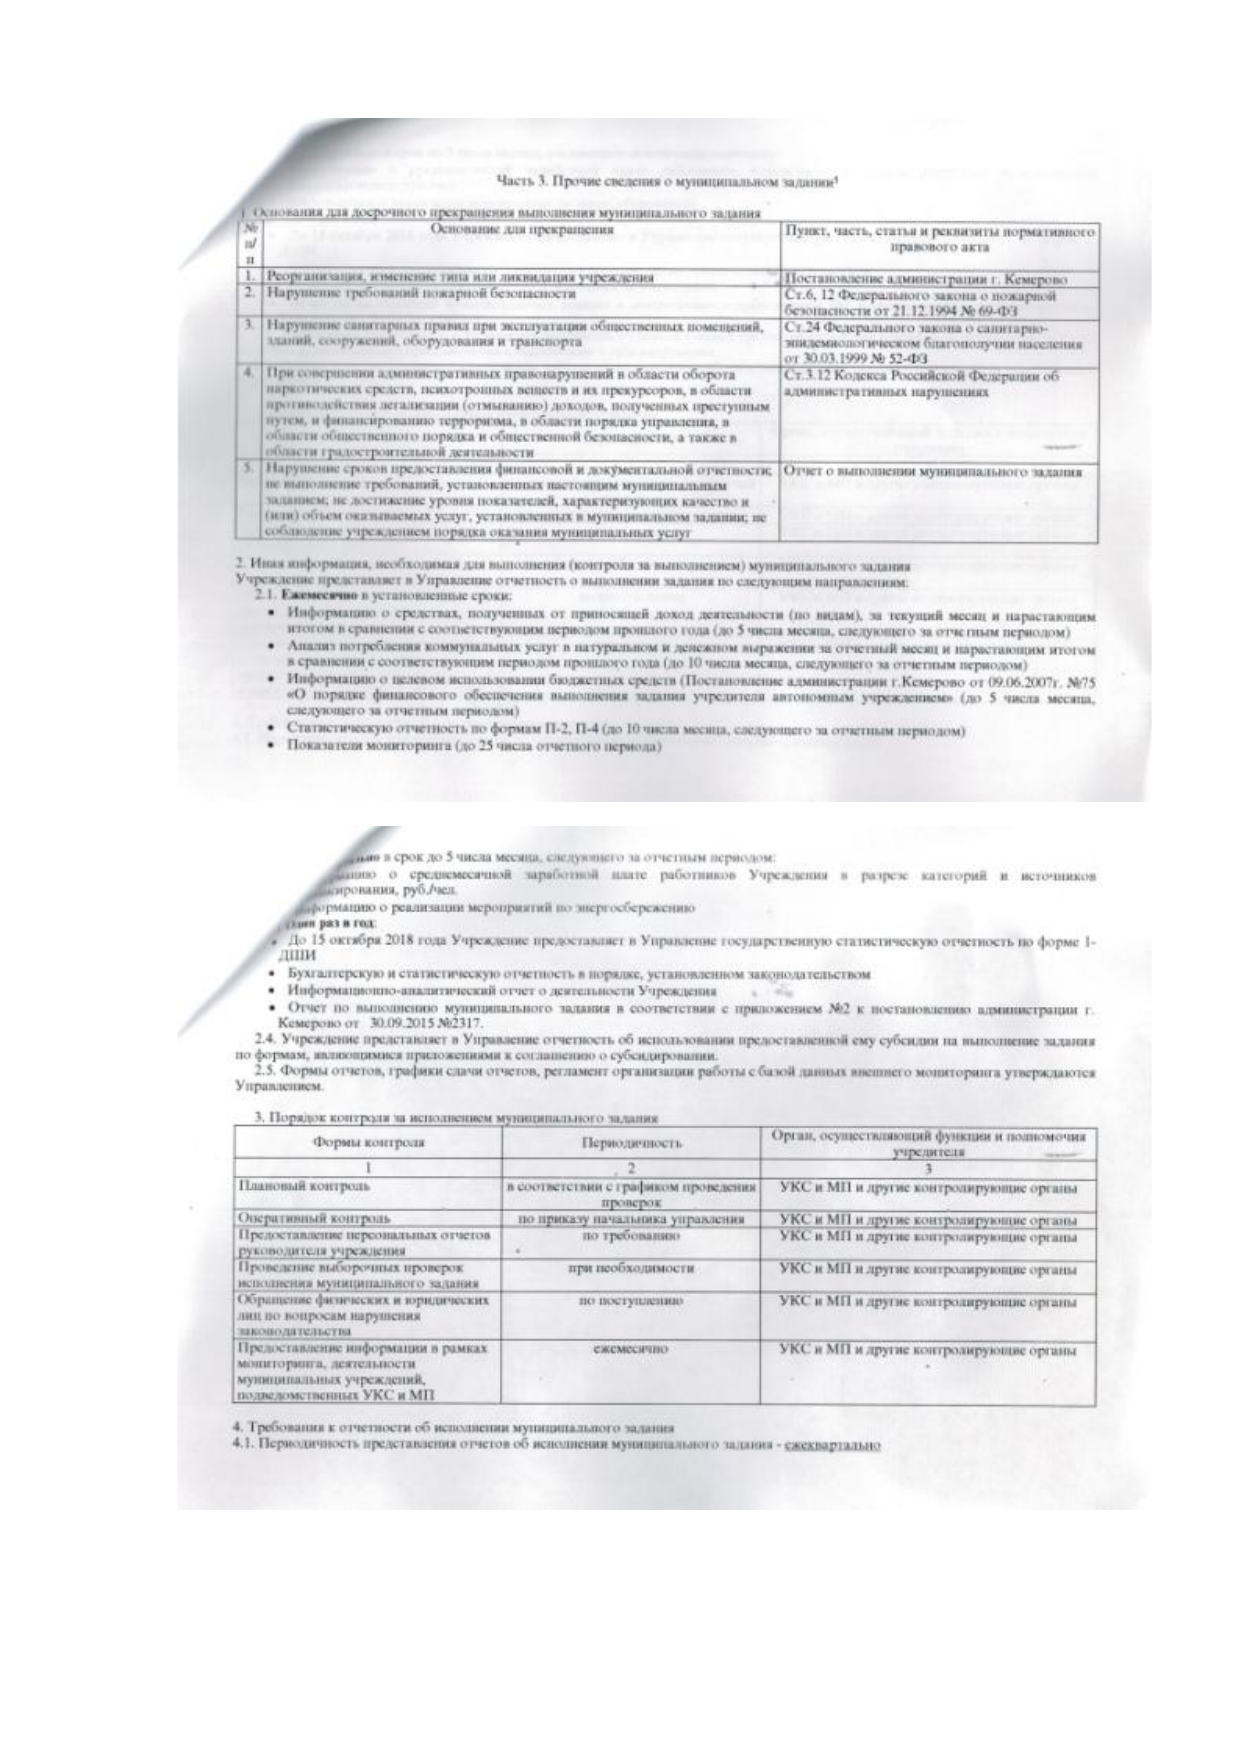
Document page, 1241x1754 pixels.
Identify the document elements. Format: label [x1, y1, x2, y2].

picture [177, 826, 1152, 1510]
picture [177, 118, 1152, 802]
